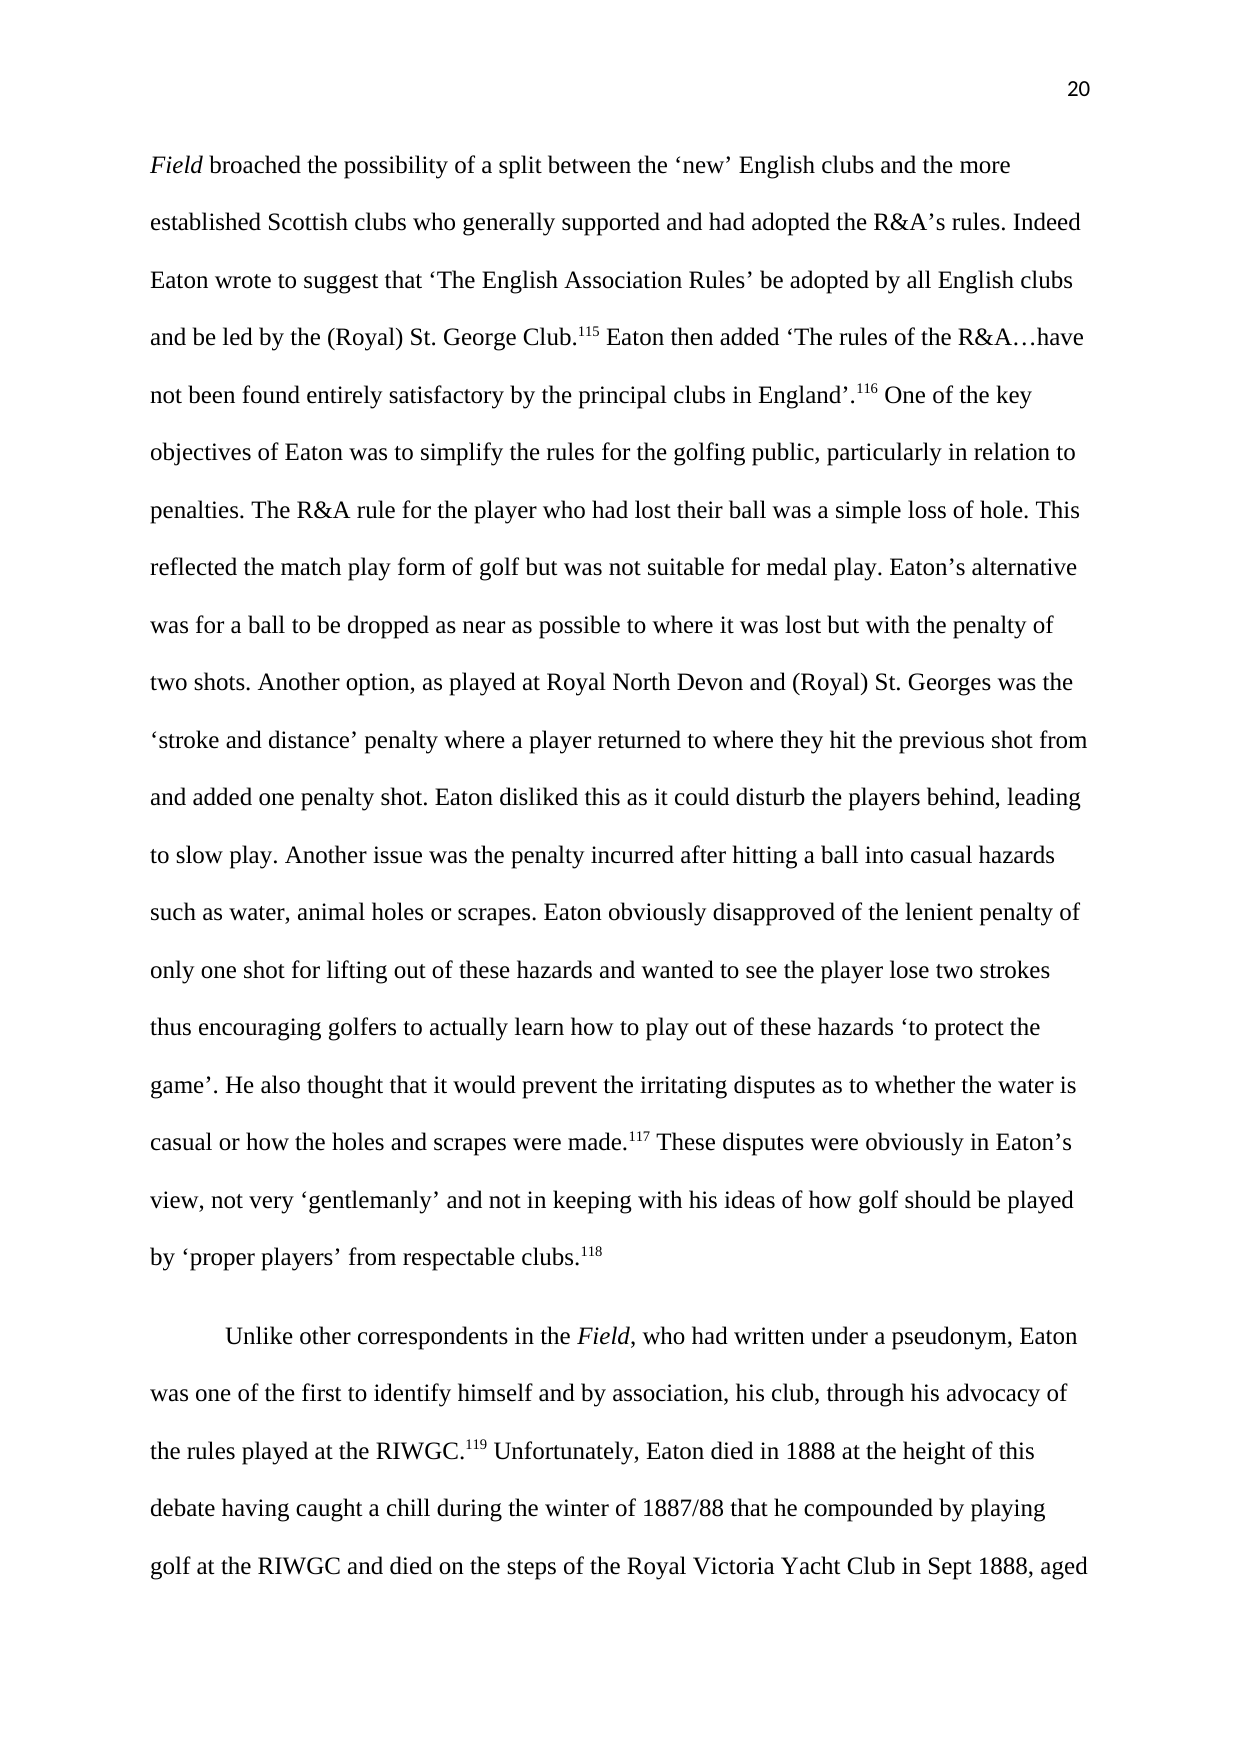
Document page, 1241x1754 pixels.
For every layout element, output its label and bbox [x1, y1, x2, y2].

text [150, 150, 1090, 1271]
text [150, 1321, 1090, 1579]
